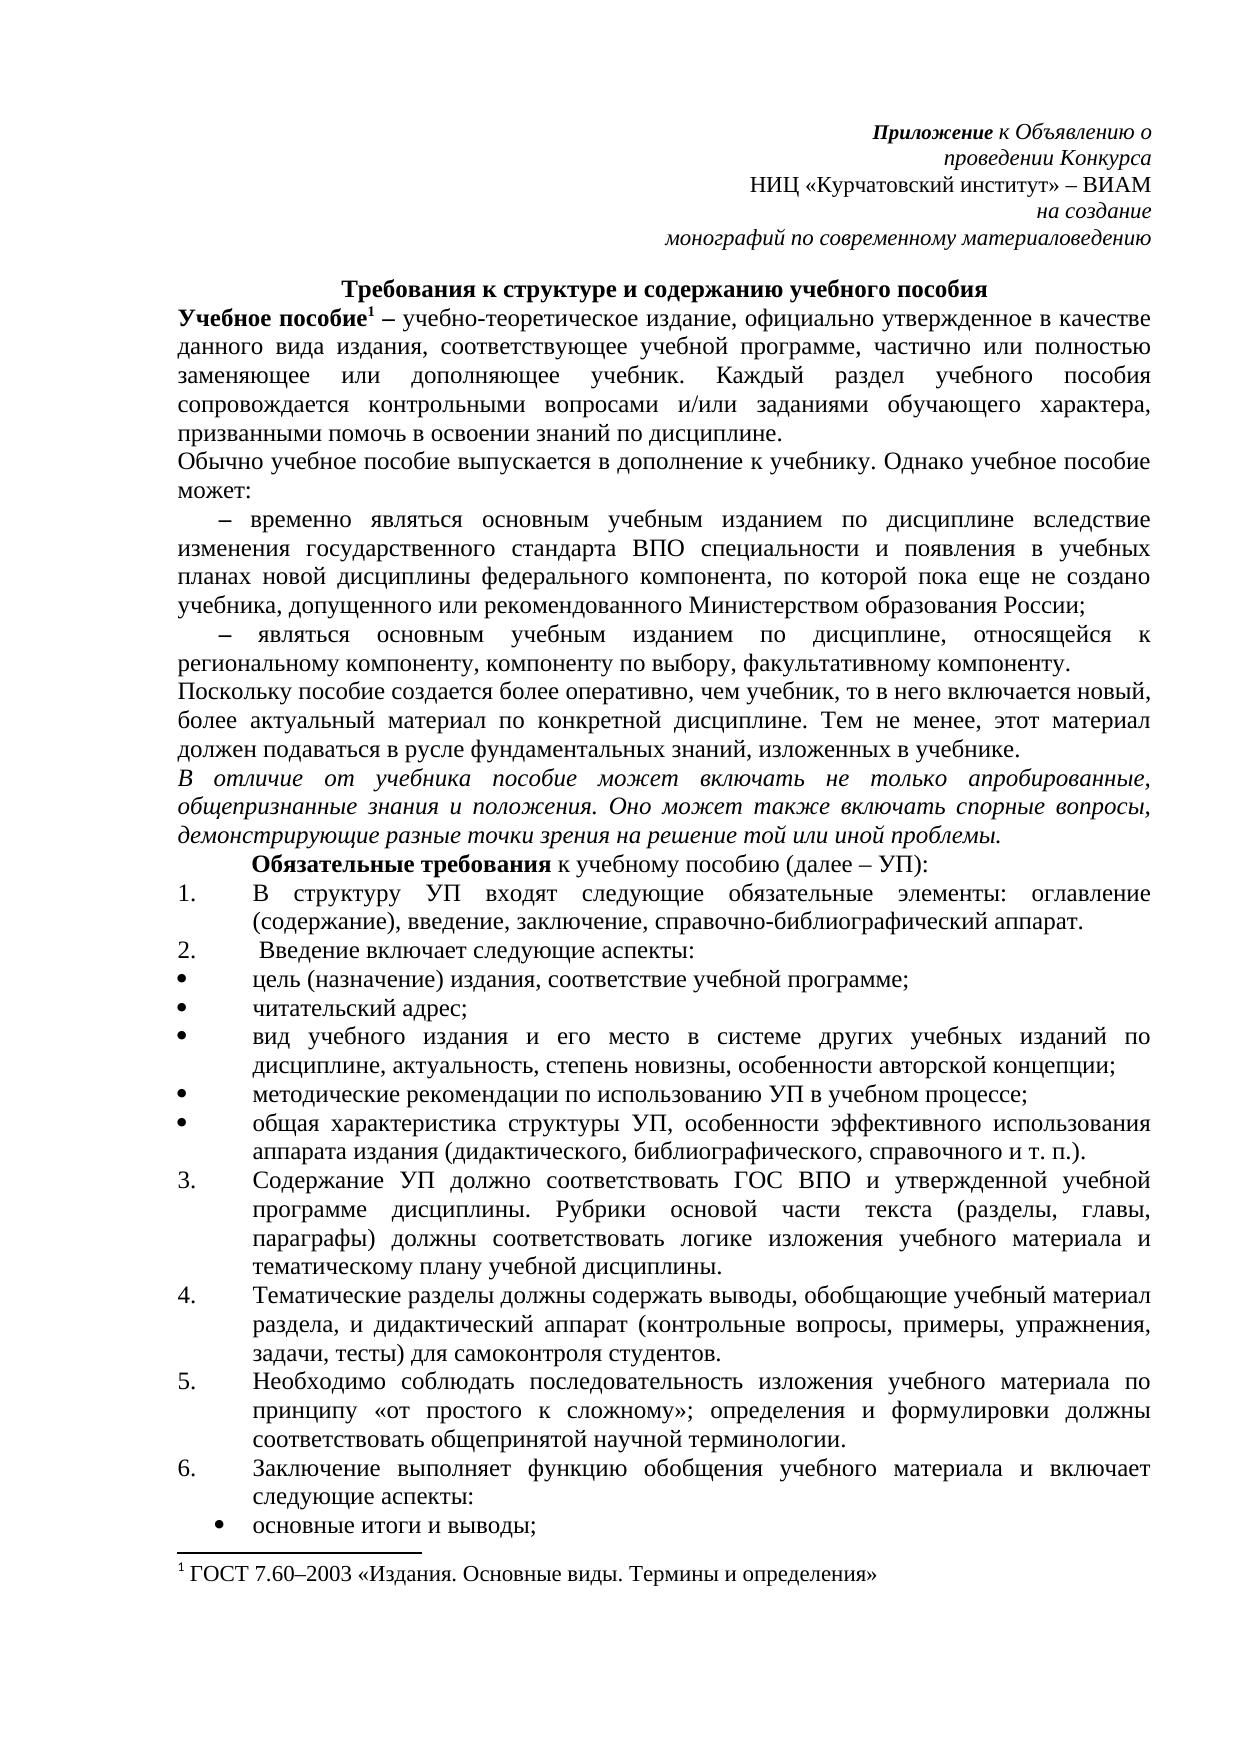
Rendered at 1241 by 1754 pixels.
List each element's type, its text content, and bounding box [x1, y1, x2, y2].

list Введение включает следующие аспекты: [177, 935, 1152, 964]
text – являться основным учебным изданием по дисциплине, относящейся к региональному компоненту, компоненту по выбору, факультативному компоненту. [177, 619, 1152, 676]
list основные итоги и выводы; [215, 1510, 1152, 1539]
list Необходимо соблюдать последовательность изложения учебного материала по принципу «от простого к сложному»; определения и формулировки должны соответствовать общепринятой научной терминологии. [177, 1366, 1152, 1453]
text Учебное пособие – учебно-теоретическое издание, официально утвержденное в качестве данного вида издания, соответствующее учебной программе, частично или полностью заменяющее или дополняющее учебник. Каждый раздел учебного пособия сопровождается контрольными вопросами и/или заданиями обучающего характера, призванными помочь в освоении знаний по дисциплине. [177, 303, 1152, 446]
text монографий по современному материаловедению [177, 223, 1152, 250]
text Поскольку пособие создается более оперативно, чем учебник, то в него включается новый, более актуальный материал по конкретной дисциплине. Тем не менее, этот материал должен подаваться в русле фундаментальных знаний, изложенных в учебнике. [177, 676, 1152, 763]
text проведении Конкурса [177, 144, 1152, 171]
text В отличие от учебника пособие может включать не только апробированные, общепризнанные знания и положения. Оно может также включать спорные вопросы, демонстрирующие разные точки зрения на решение той или иной проблемы. [177, 763, 1152, 849]
list общая характеристика структуры УП, особенности эффективного использования аппарата издания (дидактического, библиографического, справочного и т. п.). [177, 1108, 1152, 1165]
text Обязательные требования к учебному пособию (далее – УП): [177, 849, 1152, 878]
list В структуру УП входят следующие обязательные элементы: оглавление (содержание), введение, заключение, справочно-библиографический аппарат. [177, 878, 1152, 935]
list вид учебного издания и его место в системе других учебных изданий по дисциплине, актуальность, степень новизны, особенности авторской концепции; [177, 1021, 1152, 1079]
text Требования к структуре и содержанию учебного пособия [177, 274, 1152, 303]
text на создание [177, 197, 1152, 223]
text НИЦ «Курчатовский институт» – ВИАМ [177, 171, 1152, 197]
text Приложение к Объявлению о [177, 118, 1152, 144]
list Заключение выполняет функцию обобщения учебного материала и включает следующие аспекты: [177, 1453, 1152, 1510]
list цель (назначение) издания, соответствие учебной программе; [177, 964, 1152, 993]
text – временно являться основным учебным изданием по дисциплине вследствие изменения государственного стандарта ВПО специальности и появления в учебных планах новой дисциплины федерального компонента, по которой пока еще не создано учебника, допущенного или рекомендованного Министерством образования России; [177, 504, 1152, 619]
list Содержание УП должно соответствовать ГОС ВПО и утвержденной учебной программе дисциплины. Рубрики основой части текста (разделы, главы, параграфы) должны соответствовать логике изложения учебного материала и тематическому плану учебной дисциплины. [177, 1165, 1152, 1280]
list методические рекомендации по использованию УП в учебном процессе; [177, 1079, 1152, 1108]
list читательский адрес; [177, 993, 1152, 1021]
list Тематические разделы должны содержать выводы, обобщающие учебный материал раздела, и дидактический аппарат (контрольные вопросы, примеры, упражнения, задачи, тесты) для самоконтроля студентов. [177, 1280, 1152, 1366]
text Обычно учебное пособие выпускается в дополнение к учебнику. Однако учебное пособие может: [177, 446, 1152, 504]
